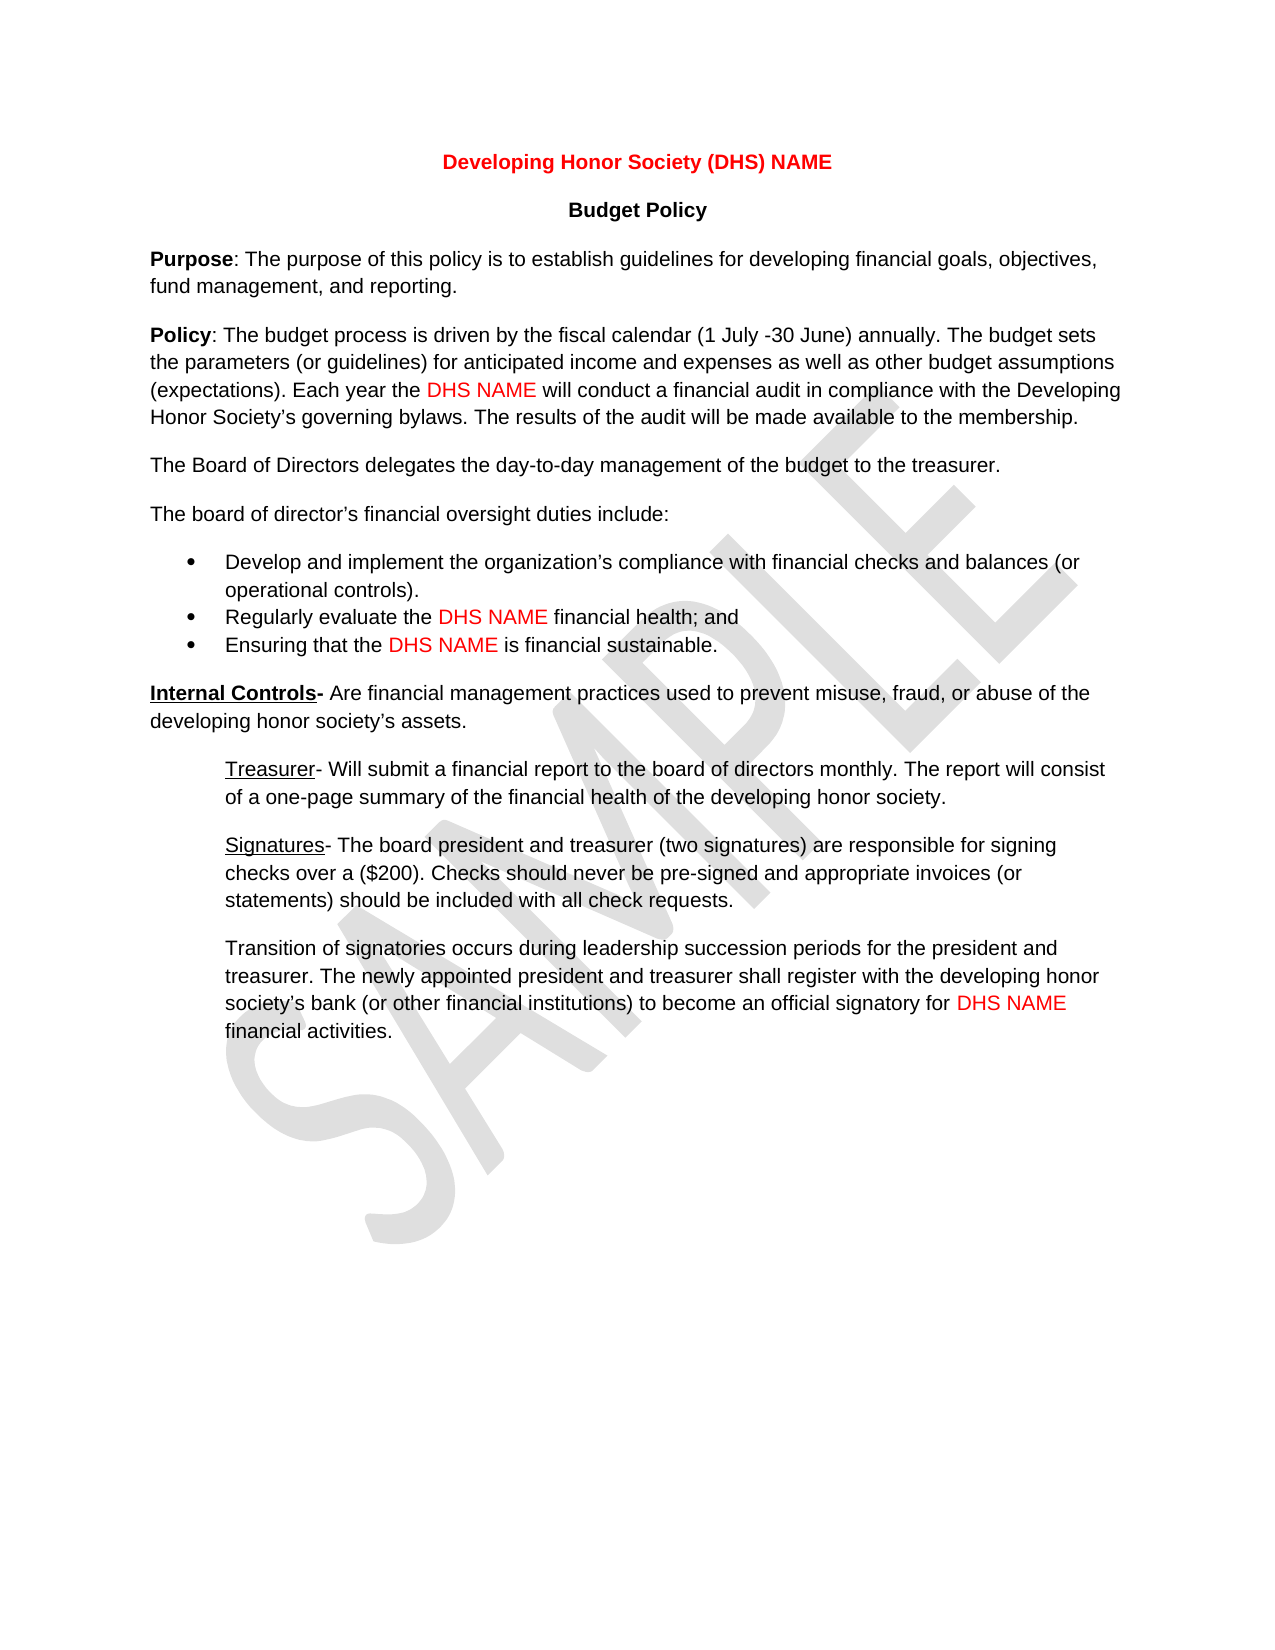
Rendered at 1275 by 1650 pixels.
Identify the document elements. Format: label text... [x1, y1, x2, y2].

list Develop and implement the organization’s compliance with financial checks and balances (or operational controls). [187, 550, 1125, 602]
list Regularly evaluate the DHS NAME financial health; and [187, 605, 1125, 629]
text Signatures- The board president and treasurer (two signatures) are responsible for signing checks over a ($200). Checks should never be pre-signed and appropriate invoices (or statements) should be included with all check requests. [225, 833, 1125, 912]
text The board of director’s financial oversight duties include: [150, 502, 1125, 526]
text Treasurer- Will submit a financial report to the board of directors monthly. The report will consist of a one-page summary of the financial health of the developing honor society. [225, 757, 1125, 808]
text Budget Policy [150, 198, 1125, 222]
text Internal Controls- Are financial management practices used to prevent misuse, fraud, or abuse of the developing honor society’s assets. [150, 681, 1125, 733]
text Policy: The budget process is driven by the fiscal calendar (1 July -30 June) annually. The budget sets the parameters (or guidelines) for anticipated income and expenses as well as other budget assumptions (expectations). Each year the DHS NAME will conduct a financial audit in compliance with the Developing Honor Society’s governing bylaws. The results of the audit will be made available to the membership. [150, 322, 1125, 429]
list Ensuring that the DHS NAME is financial sustainable. [187, 633, 1125, 657]
text The Board of Directors delegates the day-to-day management of the budget to the treasurer. [150, 453, 1125, 477]
text Purpose: The purpose of this policy is to establish guidelines for developing financial goals, objectives, fund management, and reporting. [150, 247, 1125, 298]
text Developing Honor Society (DHS) NAME [150, 150, 1125, 174]
text Transition of signatories occurs during leadership succession periods for the president and treasurer. The newly appointed president and treasurer shall register with the developing honor society’s bank (or other financial institutions) to become an official signatory for DHS NAME financial activities. [225, 936, 1125, 1043]
